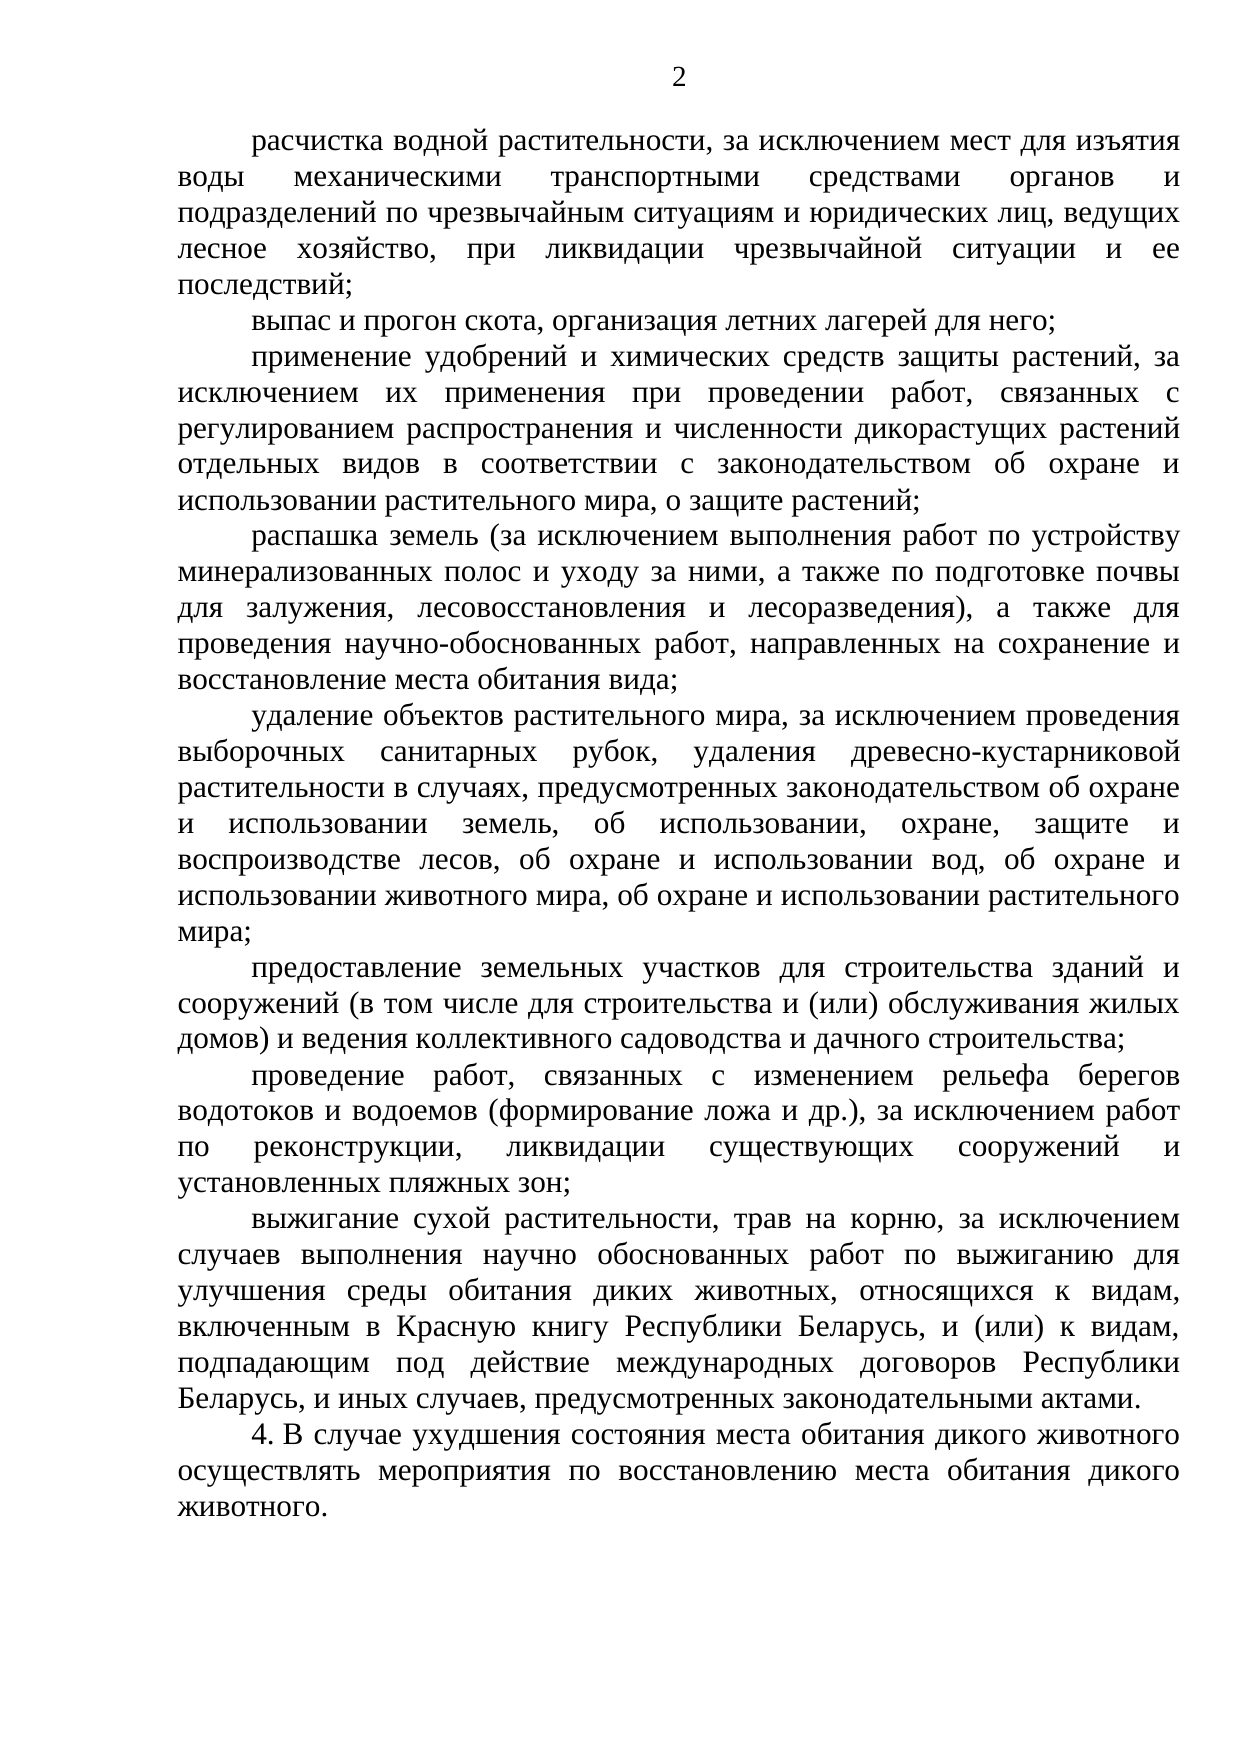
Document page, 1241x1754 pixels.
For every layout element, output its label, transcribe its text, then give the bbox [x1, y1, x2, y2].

text удаление объектов растительного мира, за исключением проведения выборочных санитарных рубок, удаления древесно-кустарниковой растительности в случаях, предусмотренных законодательством об охране и использовании земель, об использовании, охране, защите и воспроизводстве лесов, об охране и использовании вод, об охране и использовании животного мира, об охране и использовании растительного мира; [177, 696, 1181, 948]
text распашка земель (за исключением выполнения работ по устройству минерализованных полос и уходу за ними, а также по подготовке почвы для залужения, лесовосстановления и лесоразведения), а также для проведения научно-обоснованных работ, направленных на сохранение и восстановление места обитания вида; [177, 517, 1181, 696]
text 4. В случае ухудшения состояния места обитания дикого животного осуществлять мероприятия по восстановлению места обитания дикого животного. [177, 1415, 1181, 1523]
text выжигание сухой растительности, трав на корню, за исключением случаев выполнения научно обоснованных работ по выжиганию для улучшения среды обитания диких животных, относящихся к видам, включенным в Красную книгу Республики Беларусь, и (или) к видам, подпадающим под действие международных договоров Республики Беларусь, и иных случаев, предусмотренных законодательными актами. [177, 1199, 1181, 1415]
text проведение работ, связанных с изменением рельефа берегов водотоков и водоемов (формирование ложа и др.), за исключением работ по реконструкции, ликвидации существующих сооружений и установленных пляжных зон; [177, 1056, 1181, 1199]
text расчистка водной растительности, за исключением мест для изъятия воды механическими транспортными средствами органов и подразделений по чрезвычайным ситуациям и юридических лиц, ведущих лесное хозяйство, при ликвидации чрезвычайной ситуации и ее последствий; [177, 121, 1181, 301]
text выпас и прогон скота, организация летних лагерей для него; [177, 301, 1181, 337]
text предоставление земельных участков для строительства зданий и сооружений (в том числе для строительства и (или) обслуживания жилых домов) и ведения коллективного садоводства и дачного строительства; [177, 948, 1181, 1056]
text применение удобрений и химических средств защиты растений, за исключением их применения при проведении работ, связанных с регулированием распространения и численности дикорастущих растений отдельных видов в соответствии с законодательством об охране и использовании растительного мира, о защите растений; [177, 337, 1181, 517]
